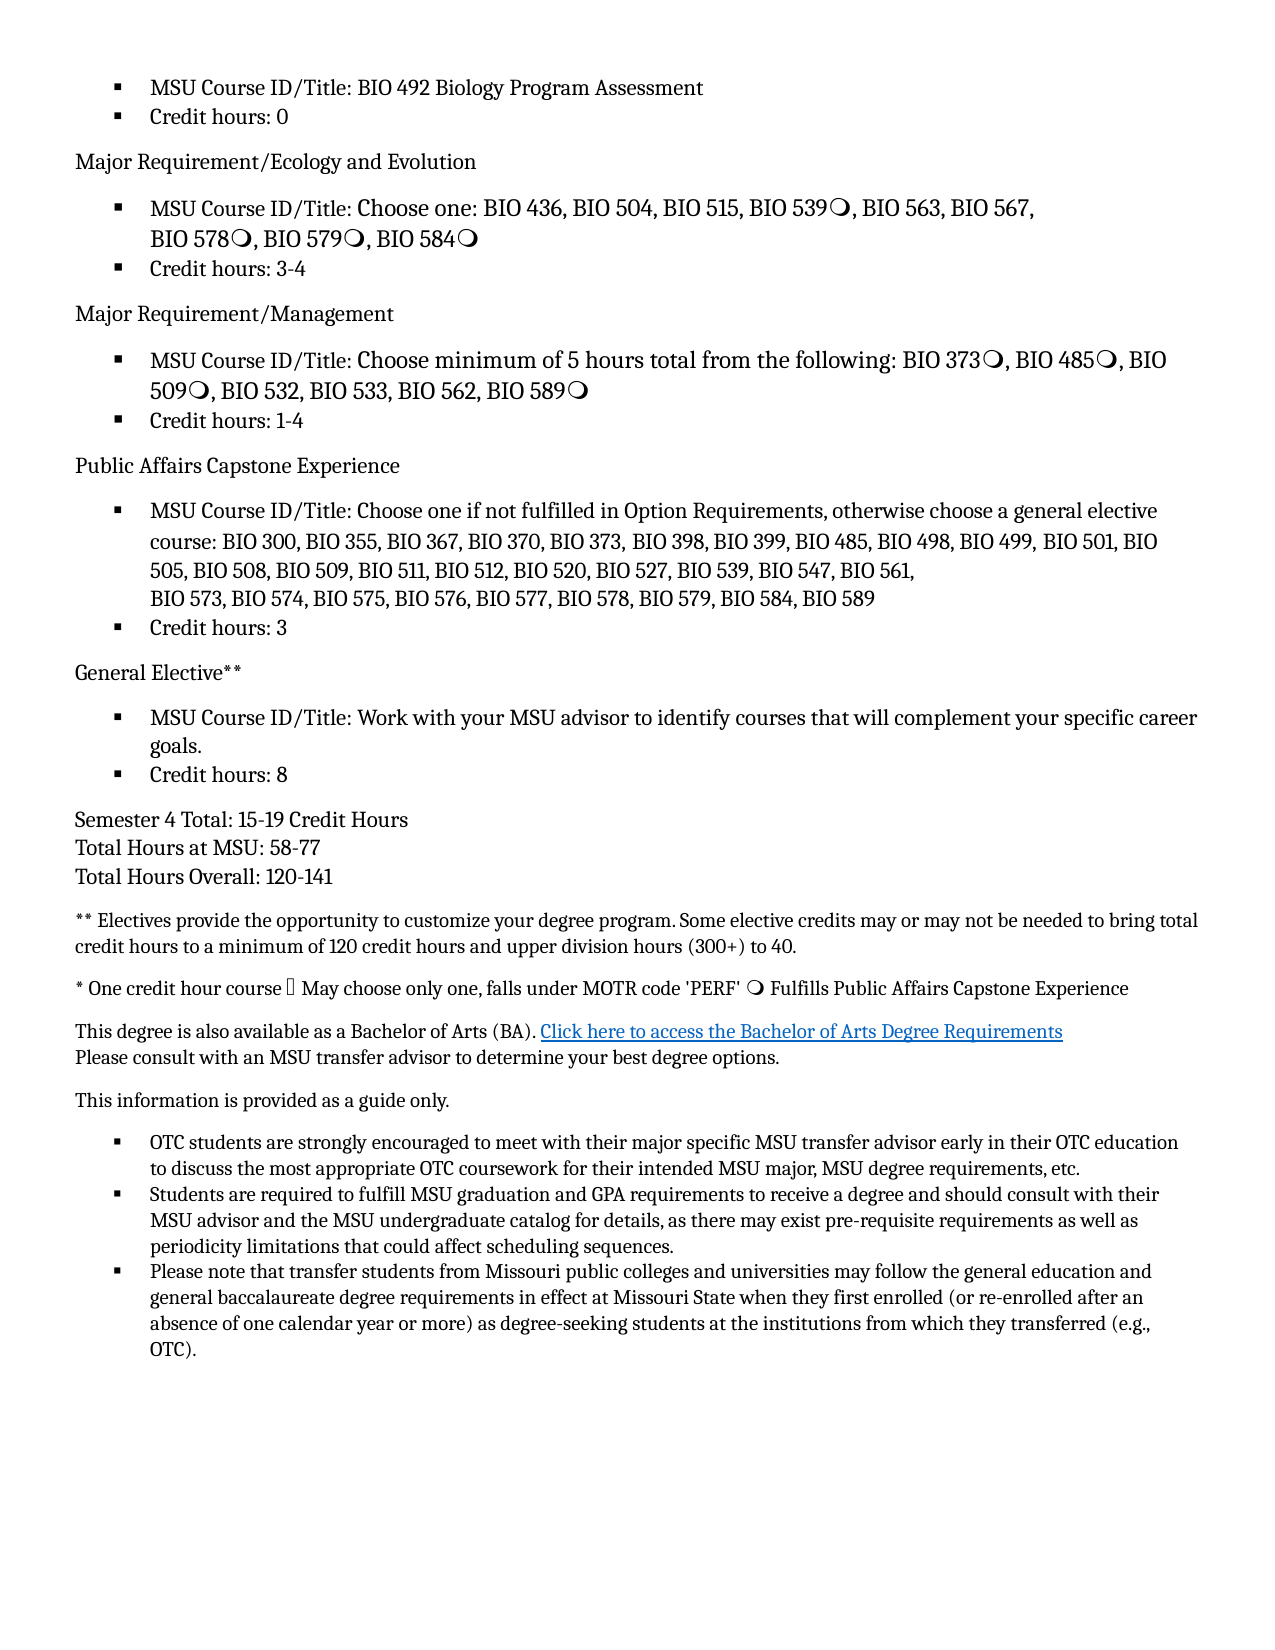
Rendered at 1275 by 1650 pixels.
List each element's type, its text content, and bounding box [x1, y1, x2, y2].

list MSU Course ID/Title: Work with your MSU advisor to identify courses that will complement your specific career goals. [112, 705, 1200, 759]
text Semester 4 Total: 15-19 Credit Hours Total Hours at MSU: 58-77 Total Hours Overall: 120-141 [75, 807, 1200, 890]
text Major Requirement/Ecology and Evolution [75, 148, 1200, 175]
text Major Requirement/Management [75, 301, 1200, 327]
list OTC students are strongly encouraged to meet with their major specific MSU transfer advisor early in their OTC education to discuss the most appropriate OTC coursework for their intended MSU major, MSU degree requirements, etc. [112, 1131, 1200, 1181]
text This information is provided as a guide only. [75, 1088, 1200, 1112]
text This degree is also available as a Bachelor of Arts (BA). Click here to access the Bachelor of Arts Degree Requirements Please consult with an MSU transfer advisor to determine your best degree options. [75, 1020, 1200, 1070]
text Public Affairs Capstone Experience [75, 453, 1200, 479]
list MSU Course ID/Title: Choose one: BIO 436, BIO 504, BIO 515, BIO 539, BIO 563, BIO 567, BIO 578, BIO 579, BIO 584 [112, 194, 1200, 253]
list MSU Course ID/Title: BIO 492 Biology Program Assessment [112, 75, 1200, 101]
list Credit hours: 3 [112, 614, 1200, 641]
text * One credit hour course May choose only one, falls under MOTR code 'PERF' Fulfills Public Affairs Capstone Experience [75, 977, 1200, 1001]
list Credit hours: 1-4 [112, 408, 1200, 434]
list MSU Course ID/Title: Choose one if not fulfilled in Option Requirements, otherwise choose a general elective course: BIO 300, BIO 355, BIO 367, BIO 370, BIO 373, BIO 398, BIO 399, BIO 485, BIO 498, BIO 499, BIO 501, BIO 505, BIO 508, BIO 509, BIO 511, BIO 512, BIO 520, BIO 527, BIO 539, BIO 547, BIO 561, BIO 573, BIO 574, BIO 575, BIO 576, BIO 577, BIO 578, BIO 579, BIO 584, BIO 589 [112, 498, 1200, 612]
list Credit hours: 0 [112, 103, 1200, 130]
list MSU Course ID/Title: Choose minimum of 5 hours total from the following: BIO 373, BIO 485, BIO 509, BIO 532, BIO 533, BIO 562, BIO 589 [112, 346, 1200, 406]
list Students are required to fulfill MSU graduation and GPA requirements to receive a degree and should consult with their MSU advisor and the MSU undergraduate catalog for details, as there may exist pre-requisite requirements as well as periodicity limitations that could affect scheduling sequences. [112, 1183, 1200, 1258]
list Credit hours: 8 [112, 762, 1200, 788]
list Credit hours: 3-4 [112, 256, 1200, 282]
list Please note that transfer students from Missouri public colleges and universities may follow the general education and general baccalaureate degree requirements in effect at Missouri State when they first enrolled (or re-enrolled after an absence of one calendar year or more) as degree-seeking students at the institutions from which they transferred (e.g., OTC). [112, 1260, 1200, 1362]
text ** Electives provide the opportunity to customize your degree program. Some elective credits may or may not be needed to bring total credit hours to a minimum of 120 credit hours and upper division hours (300+) to 40. [75, 909, 1200, 958]
text General Elective** [75, 660, 1200, 686]
